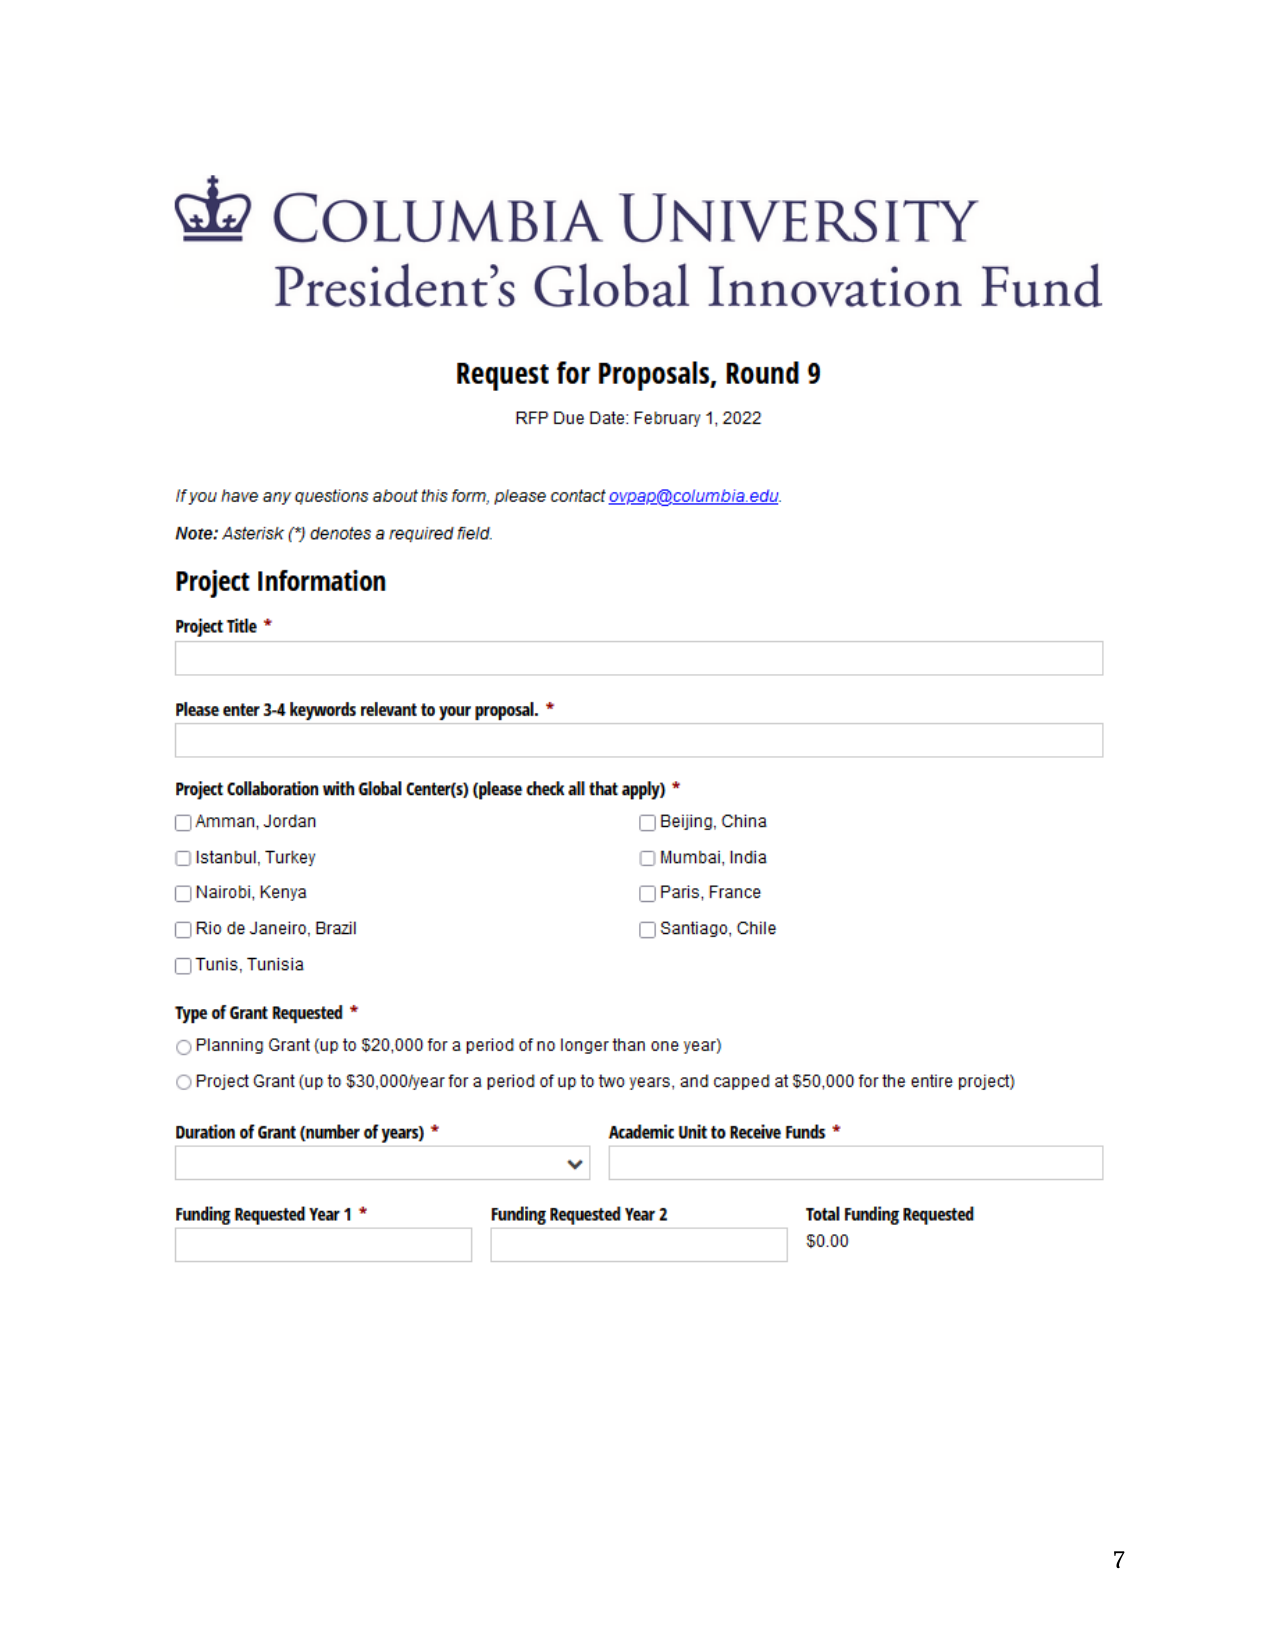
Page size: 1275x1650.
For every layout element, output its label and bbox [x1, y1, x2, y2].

picture [150, 150, 1125, 1293]
